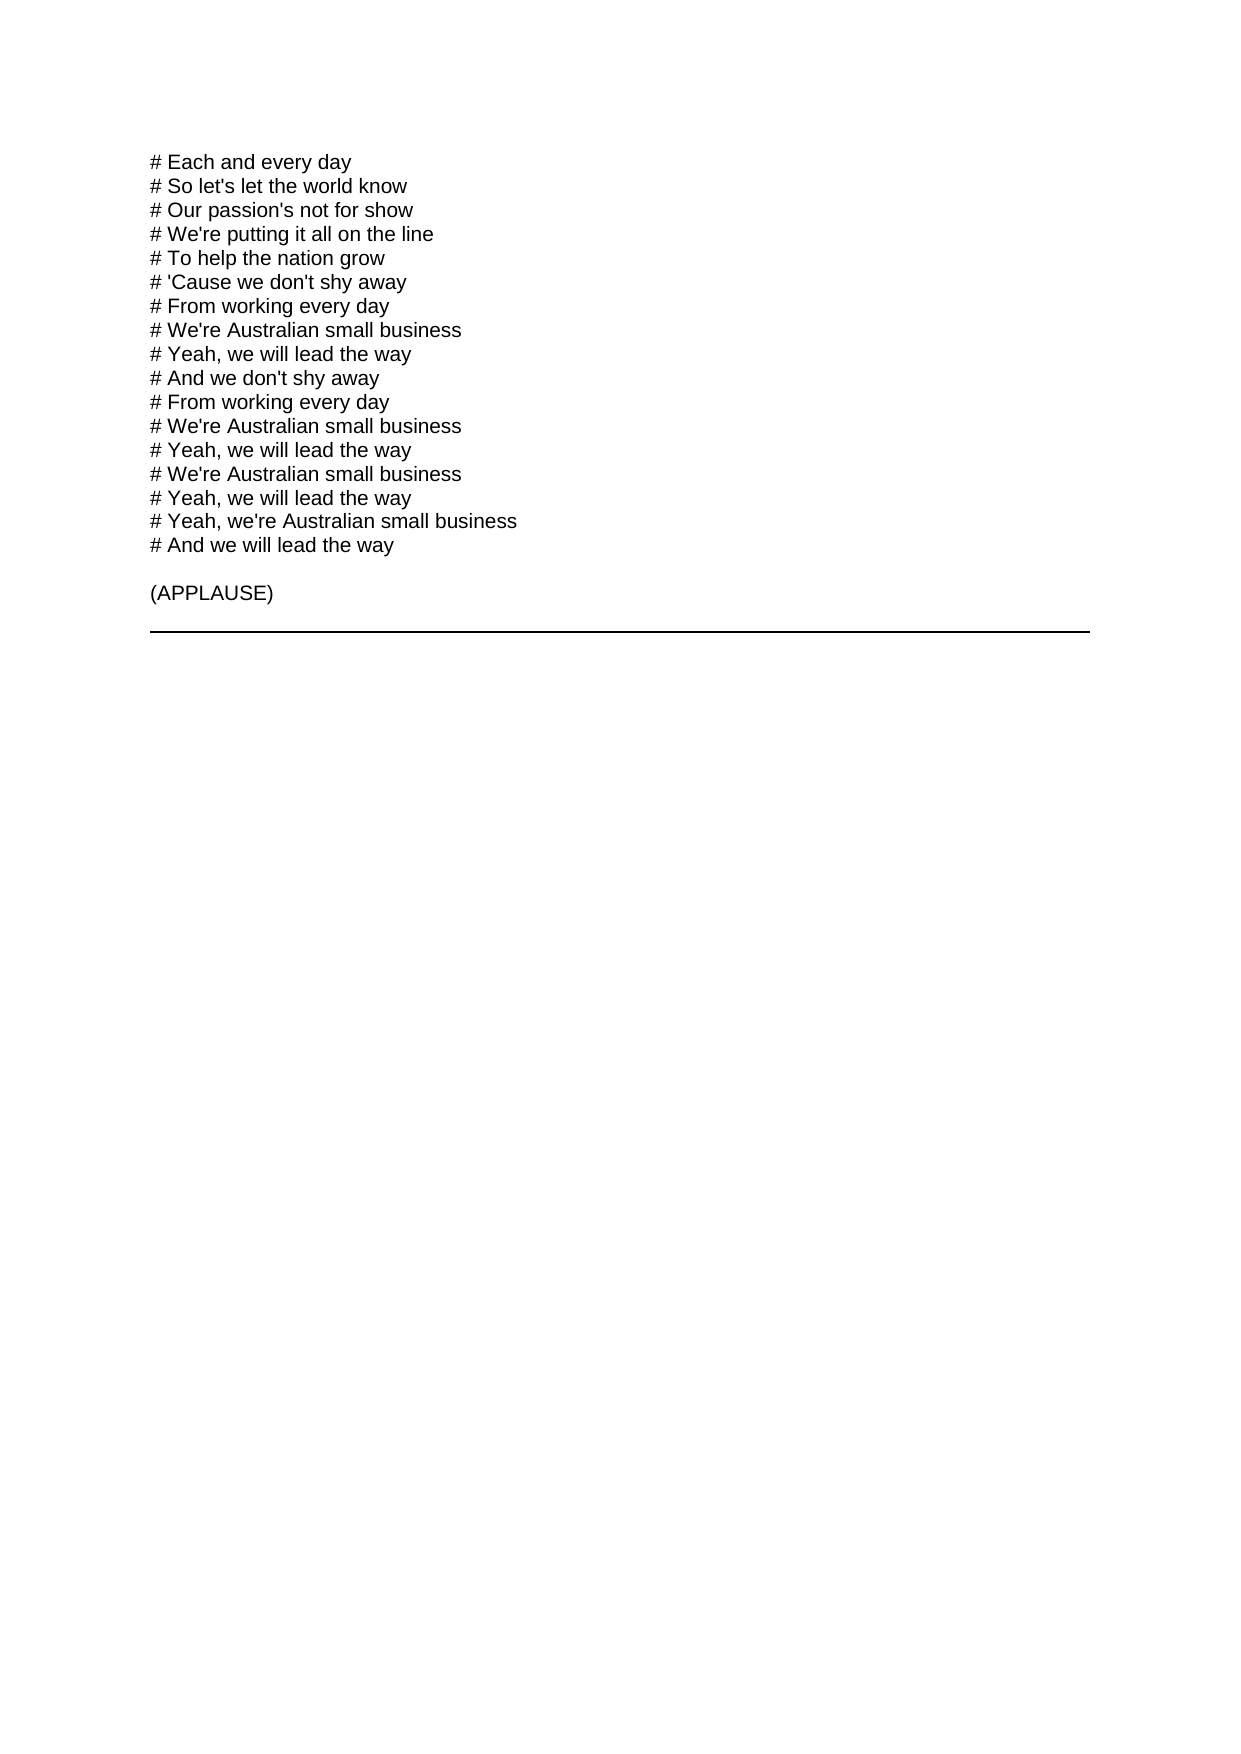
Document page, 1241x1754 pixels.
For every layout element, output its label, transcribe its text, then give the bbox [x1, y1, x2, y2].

text # We're Australian small business [150, 461, 1090, 485]
text # 'Cause we don't shy away [150, 270, 1090, 294]
text # And we don't shy away [150, 366, 1090, 389]
text # We're Australian small business [150, 413, 1090, 437]
text # So let's let the world know [150, 174, 1090, 198]
text # Yeah, we're Australian small business [150, 509, 1090, 533]
text (APPLAUSE) [150, 581, 1090, 605]
text # To help the nation grow [150, 246, 1090, 270]
text # Yeah, we will lead the way [150, 485, 1090, 509]
text # Our passion's not for show [150, 198, 1090, 222]
text # Yeah, we will lead the way [150, 437, 1090, 461]
text # Yeah, we will lead the way [150, 342, 1090, 366]
text # We're putting it all on the line [150, 222, 1090, 246]
text # Each and every day [150, 150, 1090, 174]
text # From working every day [150, 294, 1090, 318]
text # We're Australian small business [150, 318, 1090, 342]
text # And we will lead the way [150, 533, 1090, 557]
text # From working every day [150, 389, 1090, 413]
